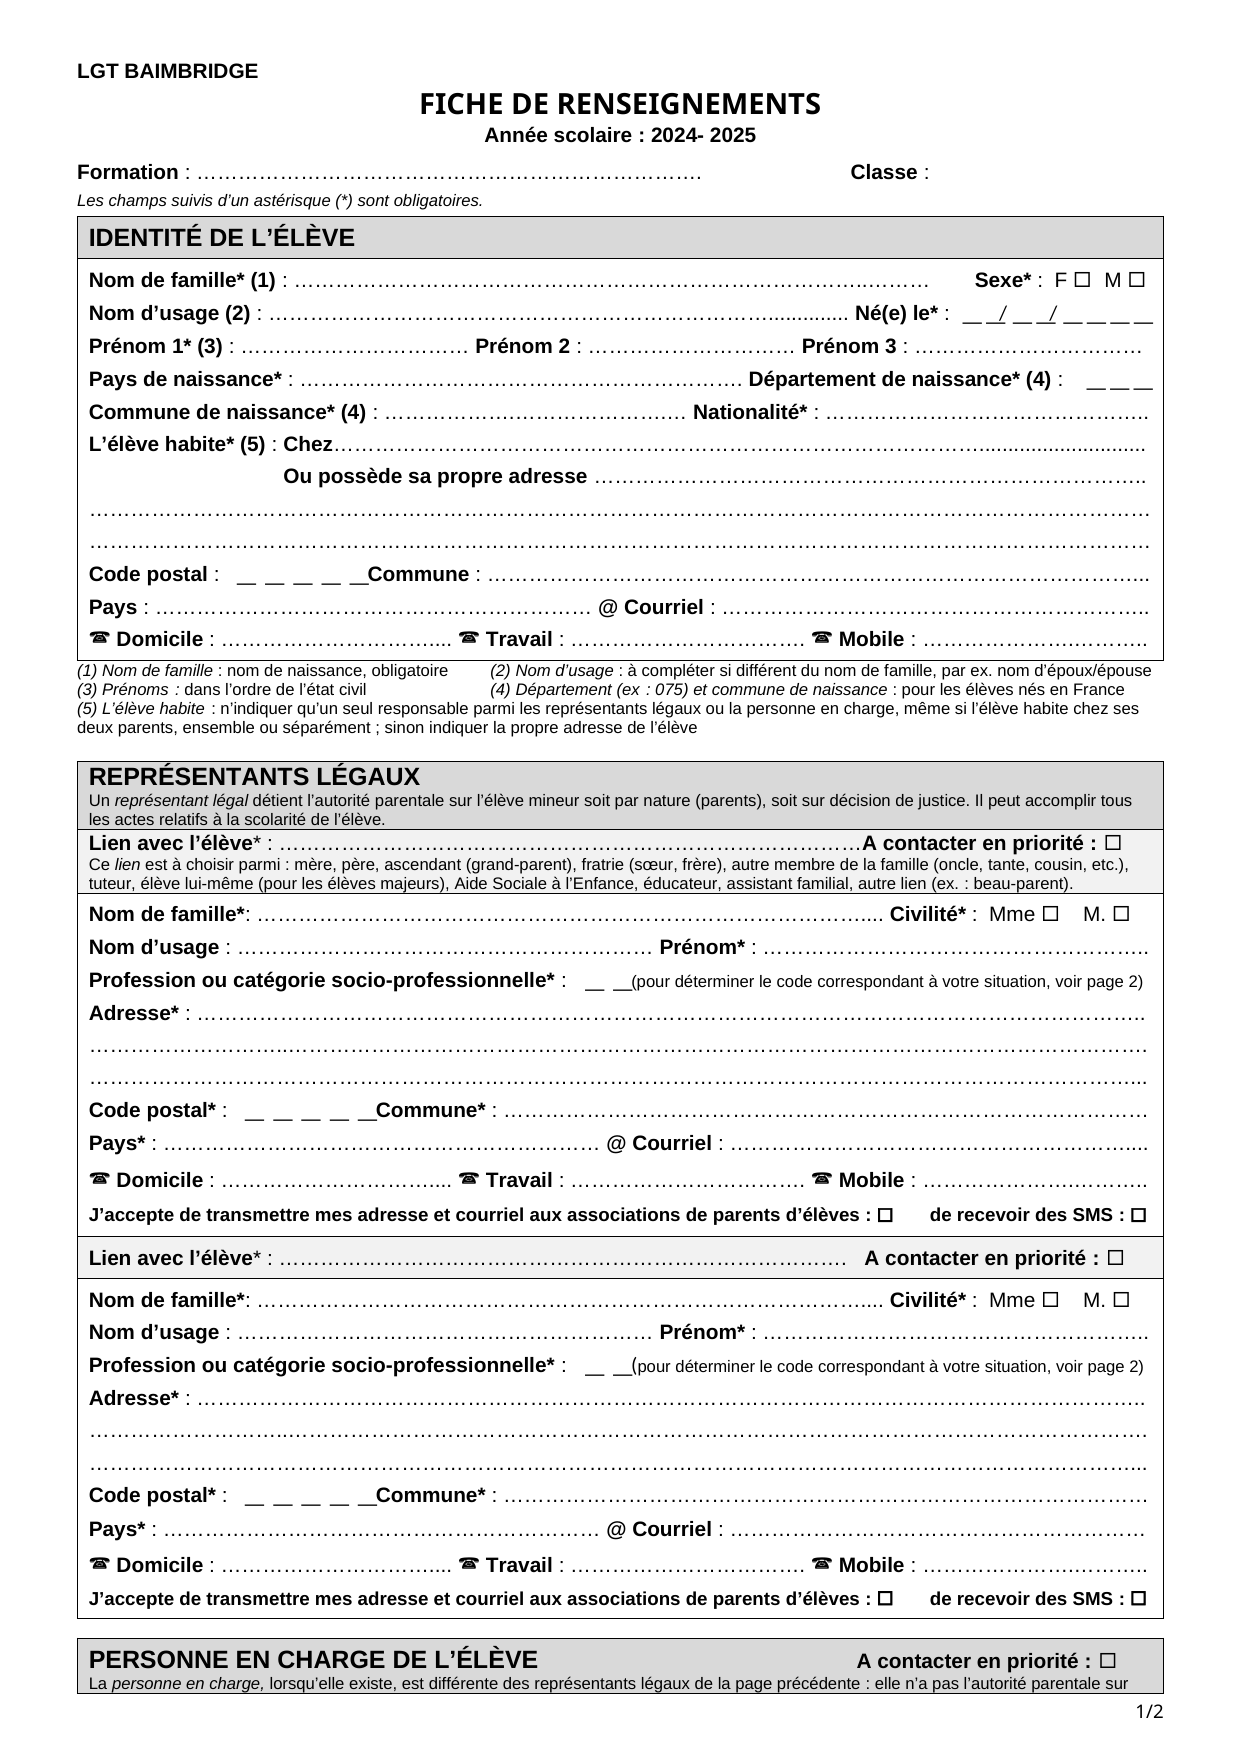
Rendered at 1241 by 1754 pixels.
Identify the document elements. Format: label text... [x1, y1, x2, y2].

table_cell Nom de famille*: …………………………………………………………………………….... Civilité* : Mme M. Nom d’usage : …………………………………………………… Prénom* : ……………………………………………….. Profession ou catégorie socio-professionnelle* : ͟ ͟ (pour déterminer le code correspondant à votre situation, voir page 2) Adresse* : ……………………………………………………………………………………………………………………….. ………………………..……………………………………………………………………………………………………………. ……………………………………………………………………………………………………………………………………... Code postal* : ͟ ͟ ͟ ͟ ͟ Commune* : ………………………………………………………………………………… Pays* : ……………………………………………………… @ Courriel : …………………………………………………… Domicile : ………………………….... Travail : ……………………………. Mobile : ………………….……….. J’accepte de transmettre mes adresse et courriel aux associations de parents d’élèves : de recevoir des SMS : [78, 1279, 1163, 1617]
table_cell Lien avec l’élève* : …………………………………………………………………………A contacter en priorité : Ce lien est à choisir parmi : mère, père, ascendant (grand-parent), fratrie (sœur, frère), autre membre de la famille (oncle, tante, cousin, etc.), tuteur, élève lui-même (pour les élèves majeurs), Aide Sociale à l’Enfance, éducateur, assistant familial, autre lien (ex. : beau-parent). [78, 830, 1163, 893]
table_cell Nom de famille*: …………………………………………………………………………….... Civilité* : Mme M. Nom d’usage : …………………………………………………… Prénom* : ……………………………………………….. Profession ou catégorie socio-professionnelle* : ͟ ͟ (pour déterminer le code correspondant à votre situation, voir page 2) Adresse* : ……………………………………………………………………………………………………………………….. ………………………..……………………………………………………………………………………………………………. ……………………………………………………………………………………………………………………………………... Code postal* : ͟ ͟ ͟ ͟ ͟ Commune* : ………………………………………………………………………………… Pays* : ……………………………………………………… @ Courriel : ………………………………………………….... Domicile : ………………………….... Travail : ……………………………. Mobile : ………………….……….. J’accepte de transmettre mes adresse et courriel aux associations de parents d’élèves : de recevoir des SMS : [78, 894, 1163, 1236]
text Les champs suivis d’un astérisque (*) sont obligatoires. [77, 190, 1163, 209]
text LGT BAIMBRIDGE [77, 59, 1163, 83]
table_cell Lien avec l’élève* : ………………………………………………………………………. A contacter en priorité : [78, 1237, 1163, 1278]
text (1) Nom de famille : nom de naissance, obligatoire (2) Nom d’usage : à compléter si différent du nom de famille, par ex. nom d’époux/épouse [77, 661, 1163, 680]
table_header IDENTITÉ DE L’ÉLÈVE [78, 217, 1163, 258]
table_header REPRÉSENTANTS LÉGAUX Un représentant légal détient l’autorité parentale sur l’élève mineur soit par nature (parents), soit sur décision de justice. Il peut accomplir tous les actes relatifs à la scolarité de l’élève. [78, 762, 1163, 829]
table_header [78, 1639, 1163, 1693]
text Formation : ………………………………………………………………. Classe : [77, 160, 1163, 184]
text FICHE DE RENSEIGNEMENTS [77, 83, 1163, 123]
table_cell Nom de famille* (1) : ………………………………………………………………………..……… Sexe* : F M Nom d’usage (2) : ……………………………………………………………….............. Né(e) le* : ͟ ͟ / ͟ ͟ / ͟ ͟ ͟ ͟ Prénom 1* (3) : …………………………… Prénom 2 : ………………………… Prénom 3 : …………………………… Pays de naissance* : ………………………………………………………. Département de naissance* (4) : ͟ ͟ ͟ Commune de naissance* (4) : ……………….………………….… Nationalité* : ……………………………………….. L’élève habite* (5) : Chez…………………………………………………………………………………............................. Ou possède sa propre adresse …………………………………………………………………….. ……………………………………………………………………………………………………………………………………… ……………………………………………………………………………………………………………………………………… Code postal : ͟ ͟ ͟ ͟ ͟ Commune : …………………………………………………………………………………... Pays : ……………………………………………………… @ Courriel : …………………………………………………….. Domicile : ………………………….... Travail : ……………………………. Mobile : ………………….……….. [78, 259, 1163, 659]
text Année scolaire : 2024- 2025 [77, 123, 1163, 147]
text (5) L’élève habite : n’indiquer qu’un seul responsable parmi les représentants légaux ou la personne en charge, même si l’élève habite chez ses deux parents, ensemble ou séparément ; sinon indiquer la propre adresse de l’élève [77, 699, 1163, 737]
text (3) Prénoms : dans l’ordre de l’état civil (4) Département (ex : 075) et commune de naissance : pour les élèves nés en France [77, 680, 1163, 699]
